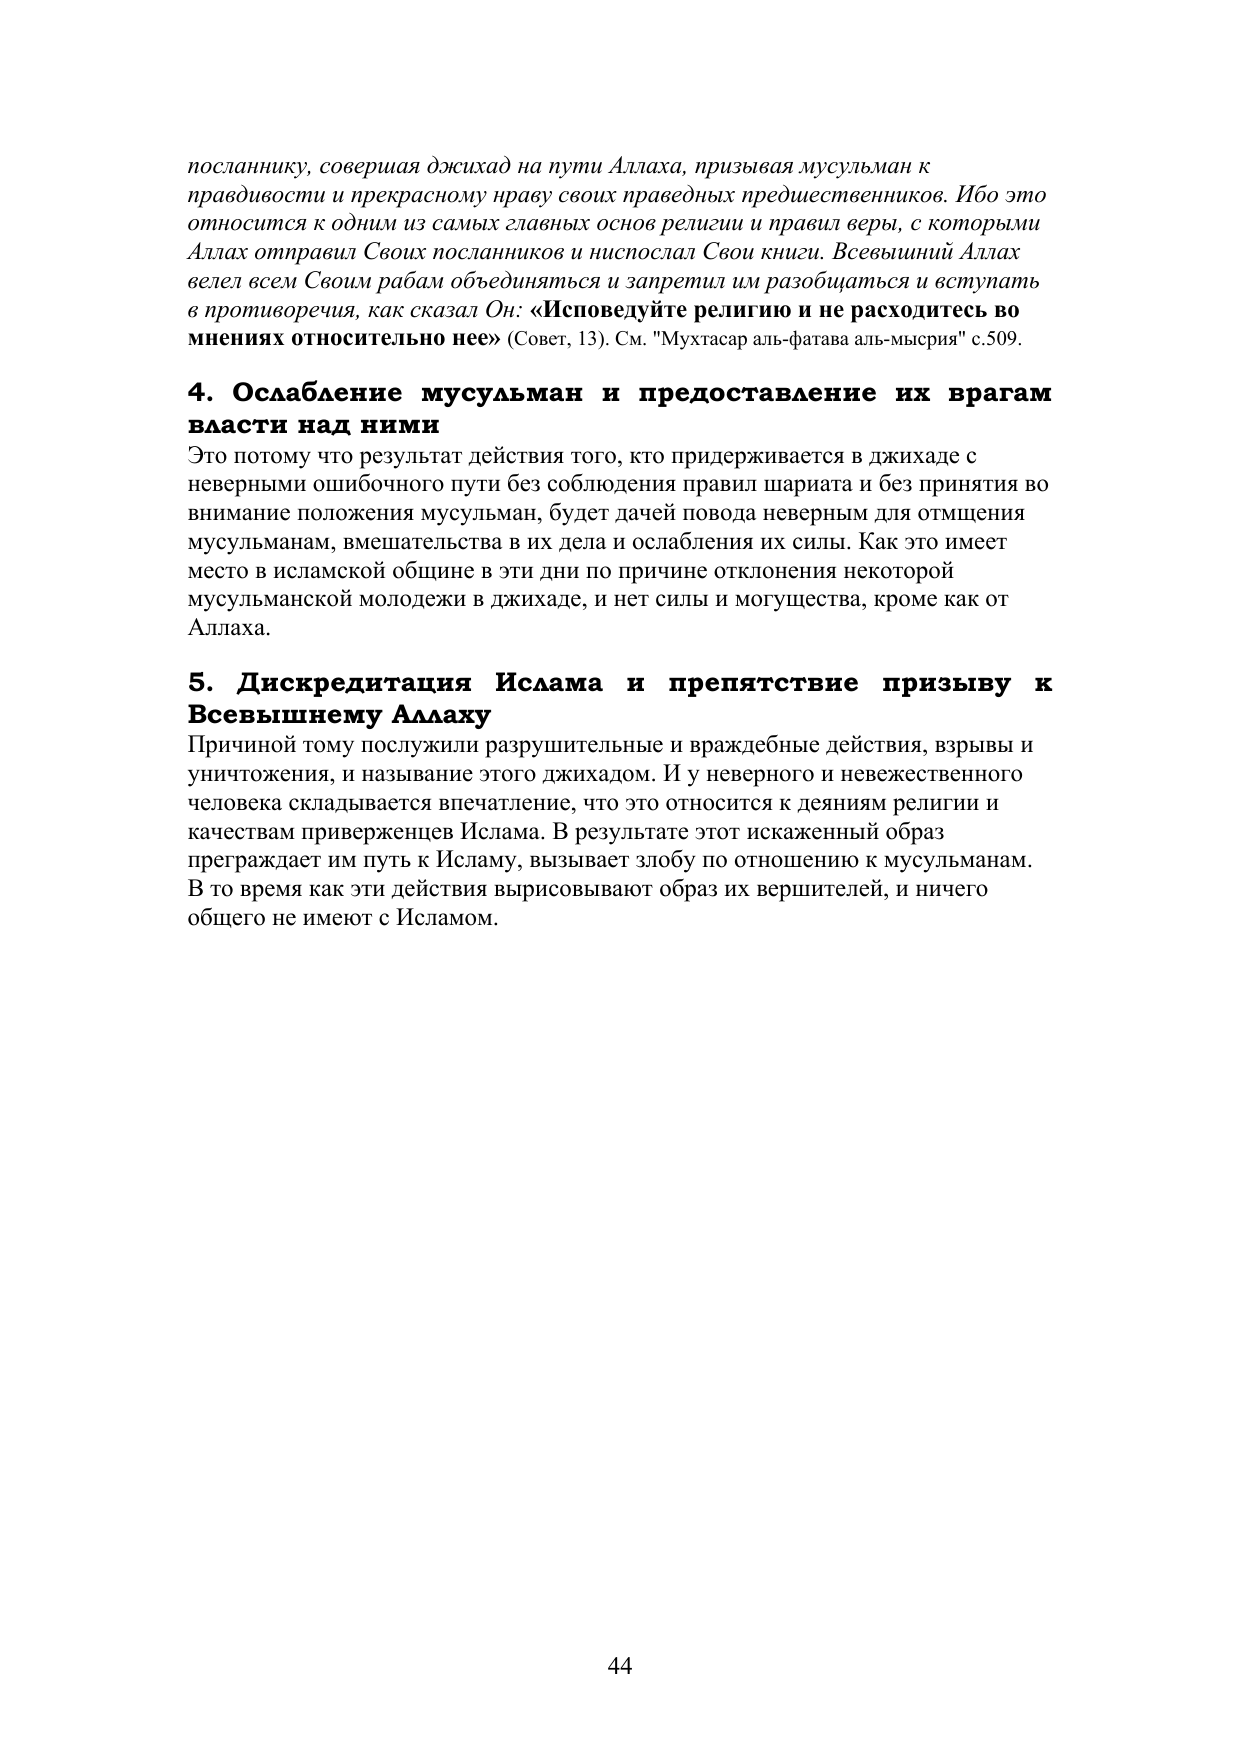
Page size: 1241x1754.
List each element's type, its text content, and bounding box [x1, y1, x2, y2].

text Это потому что результат действия того, кто придерживается в джихаде с неверными ошибочного пути без соблюдения правил шариата и без принятия во внимание положения мусульман, будет дачей повода неверным для отмщения мусульманам, вмешательства в их дела и ослабления их силы. Как это имеет место в исламской общине в эти дни по причине отклонения некоторой мусульманской молодежи в джихаде, и нет силы и могущества, кроме как от Аллаха. [187, 440, 1053, 641]
text 5. Дискредитация Ислама и препятствие призыву к Всевышнему Аллаху [187, 666, 1053, 729]
text Причиной тому послужили разрушительные и враждебные действия, взрывы и уничтожения, и называние этого джихадом. И у неверного и невежественного человека складывается впечатление, что это относится к деяниям религии и качествам приверженцев Ислама. В результате этот искаженный образ преграждает им путь к Исламу, вызывает злобу по отношению к мусульманам. В то время как эти действия вырисовывают образ их вершителей, и ничего общего не имеют с Исламом. [187, 729, 1053, 931]
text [187, 150, 1053, 351]
text 4. Ослабление мусульман и предоставление их врагам власти над ними [187, 376, 1053, 440]
